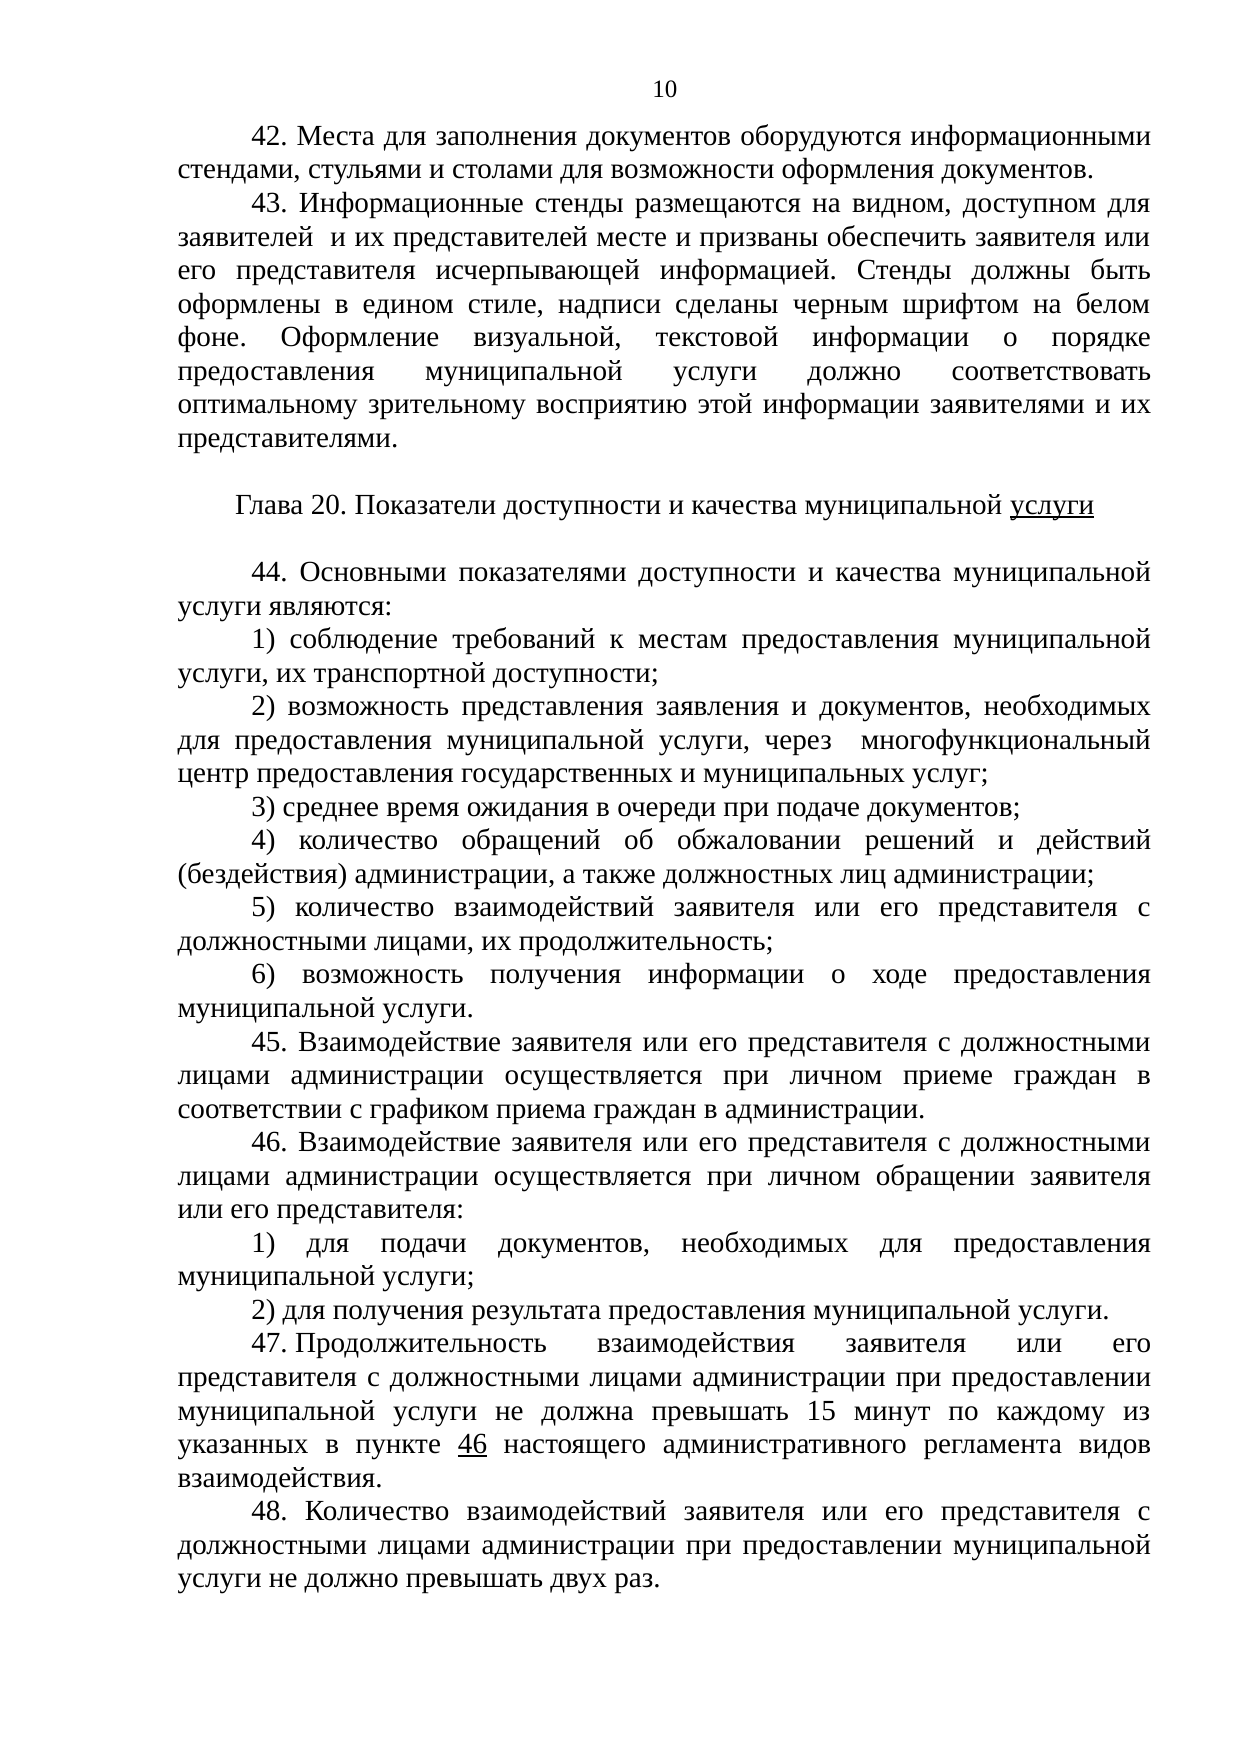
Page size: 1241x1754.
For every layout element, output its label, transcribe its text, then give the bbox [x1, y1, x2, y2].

text 46. Взаимодействие заявителя или его представителя с должностными лицами администрации осуществляется при личном обращении заявителя или его представителя: [177, 1124, 1152, 1225]
text 1) соблюдение требований к местам предоставления муниципальной услуги, их транспортной доступности; [177, 621, 1152, 688]
text 48. Количество взаимодействий заявителя или его представителя с должностными лицами администрации при предоставлении муниципальной услуги не должно превышать двух раз. [177, 1493, 1152, 1594]
text Глава 20. Показатели доступности и качества муниципальной услуги [177, 487, 1152, 521]
text 6) возможность получения информации о ходе предоставления муниципальной услуги. [177, 957, 1152, 1024]
text 1) для подачи документов, необходимых для предоставления муниципальной услуги; [177, 1225, 1152, 1292]
text 45. Взаимодействие заявителя или его представителя с должностными лицами администрации осуществляется при личном приеме граждан в соответствии с графиком приема граждан в администрации. [177, 1024, 1152, 1124]
text 2) возможность представления заявления и документов, необходимых для предоставления муниципальной услуги, через многофункциональный центр предоставления государственных и муниципальных услуг; [177, 688, 1152, 789]
text 5) количество взаимодействий заявителя или его представителя с должностными лицами, их продолжительность; [177, 889, 1152, 957]
text 2) для получения результата предоставления муниципальной услуги. [177, 1292, 1152, 1326]
text 42. Места для заполнения документов оборудуются информационными стендами, стульями и столами для возможности оформления документов. [177, 118, 1152, 185]
text 3) среднее время ожидания в очереди при подаче документов; [177, 789, 1152, 822]
text 4) количество обращений об обжаловании решений и действий (бездействия) администрации, а также должностных лиц администрации; [177, 822, 1152, 889]
text 44. Основными показателями доступности и качества муниципальной услуги являются: [177, 554, 1152, 621]
text 43. Информационные стенды размещаются на видном, доступном для заявителей и их представителей месте и призваны обеспечить заявителя или его представителя исчерпывающей информацией. Стенды должны быть оформлены в едином стиле, надписи сделаны черным шрифтом на белом фоне. Оформление визуальной, текстовой информации о порядке предоставления муниципальной услуги должно соответствовать оптимальному зрительному восприятию этой информации заявителями и их представителями. [177, 185, 1152, 453]
text 47. Продолжительность взаимодействия заявителя или его представителя с должностными лицами администрации при предоставлении муниципальной услуги не должна превышать 15 минут по каждому из указанных в пункте 46 настоящего административного регламента видов взаимодействия. [177, 1326, 1152, 1493]
